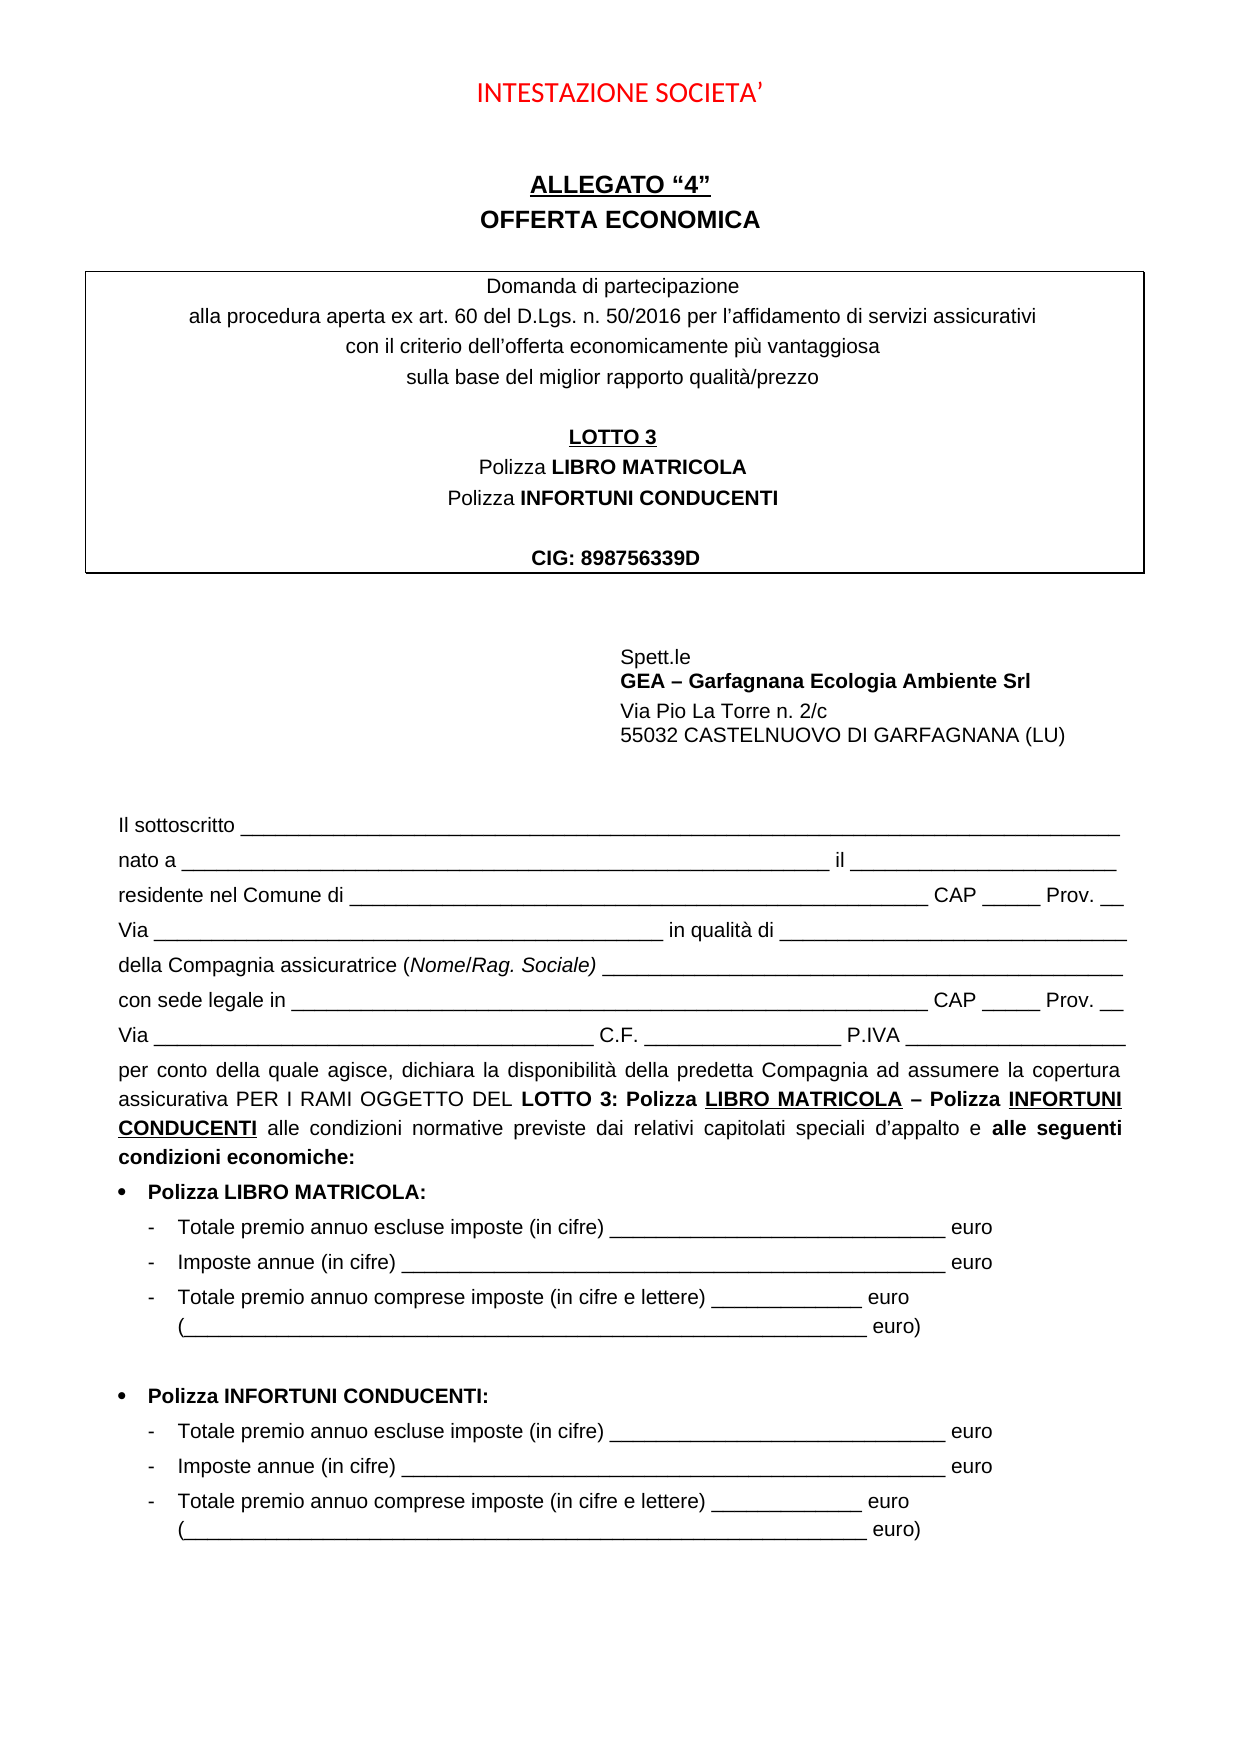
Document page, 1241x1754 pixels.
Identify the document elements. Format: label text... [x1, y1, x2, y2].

text CIG: 898756339D [86, 543, 1143, 572]
text - Imposte annue (in cifre) _______________________________________________ euro [148, 1250, 1122, 1274]
text - Totale premio annuo escluse imposte (in cifre) _____________________________ euro [148, 1418, 1122, 1442]
text Via ______________________________________ C.F. _________________ P.IVA ___________________ [118, 1023, 1130, 1047]
text residente nel Comune di __________________________________________________ CAP _____ Prov. __ [118, 883, 1130, 907]
text con sede legale in _______________________________________________________ CAP _____ Prov. __ [118, 988, 1130, 1012]
text con il criterio dell’offerta economicamente più vantaggiosa [86, 331, 1143, 358]
text LOTTO 3 [86, 422, 1143, 449]
text Polizza LIBRO MATRICOLA [86, 452, 1143, 479]
text Il sottoscritto ____________________________________________________________________________ [118, 813, 1130, 837]
text - Totale premio annuo comprese imposte (in cifre e lettere) _____________ euro (___________________________________________________________ euro) [148, 1488, 1122, 1541]
text Domanda di partecipazione [86, 272, 1143, 298]
text - Totale premio annuo comprese imposte (in cifre e lettere) _____________ euro (___________________________________________________________ euro) [148, 1285, 1122, 1337]
text nato a ________________________________________________________ il _______________________ [118, 848, 1130, 872]
text della Compagnia assicuratrice (Nome/Rag. Sociale) _____________________________________________ [118, 953, 1130, 977]
text - Totale premio annuo escluse imposte (in cifre) _____________________________ euro [148, 1215, 1122, 1239]
text Via Pio La Torre n. 2/c 55032 CASTELNUOVO DI GARFAGNANA (LU) [192, 699, 1122, 747]
text Spett.le GEA – Garfagnana Ecologia Ambiente Srl [118, 644, 1122, 692]
text Via ____________________________________________ in qualità di ______________________________ [118, 918, 1130, 942]
text OFFERTA ECONOMICA [118, 206, 1122, 234]
list Polizza INFORTUNI CONDUCENTI: [118, 1383, 1122, 1407]
text per conto della quale agisce, dichiara la disponibilità della predetta Compagnia ad assumere la copertura assicurativa PER I RAMI OGGETTO DEL LOTTO 3: Polizza LIBRO MATRICOLA – Polizza INFORTUNI CONDUCENTI alle condizioni normative previste dai relativi capitolati speciali d’appalto e alle seguenti condizioni economiche: [118, 1058, 1122, 1168]
title ALLEGATO “4” [118, 171, 1122, 199]
text sulla base del miglior rapporto qualità/prezzo [86, 361, 1143, 388]
text alla procedura aperta ex art. 60 del D.Lgs. n. 50/2016 per l’affidamento di servizi assicurativi [86, 301, 1143, 328]
list Polizza LIBRO MATRICOLA: [118, 1179, 1122, 1204]
text Polizza INFORTUNI CONDUCENTI [86, 482, 1143, 509]
text - Imposte annue (in cifre) _______________________________________________ euro [148, 1453, 1122, 1477]
